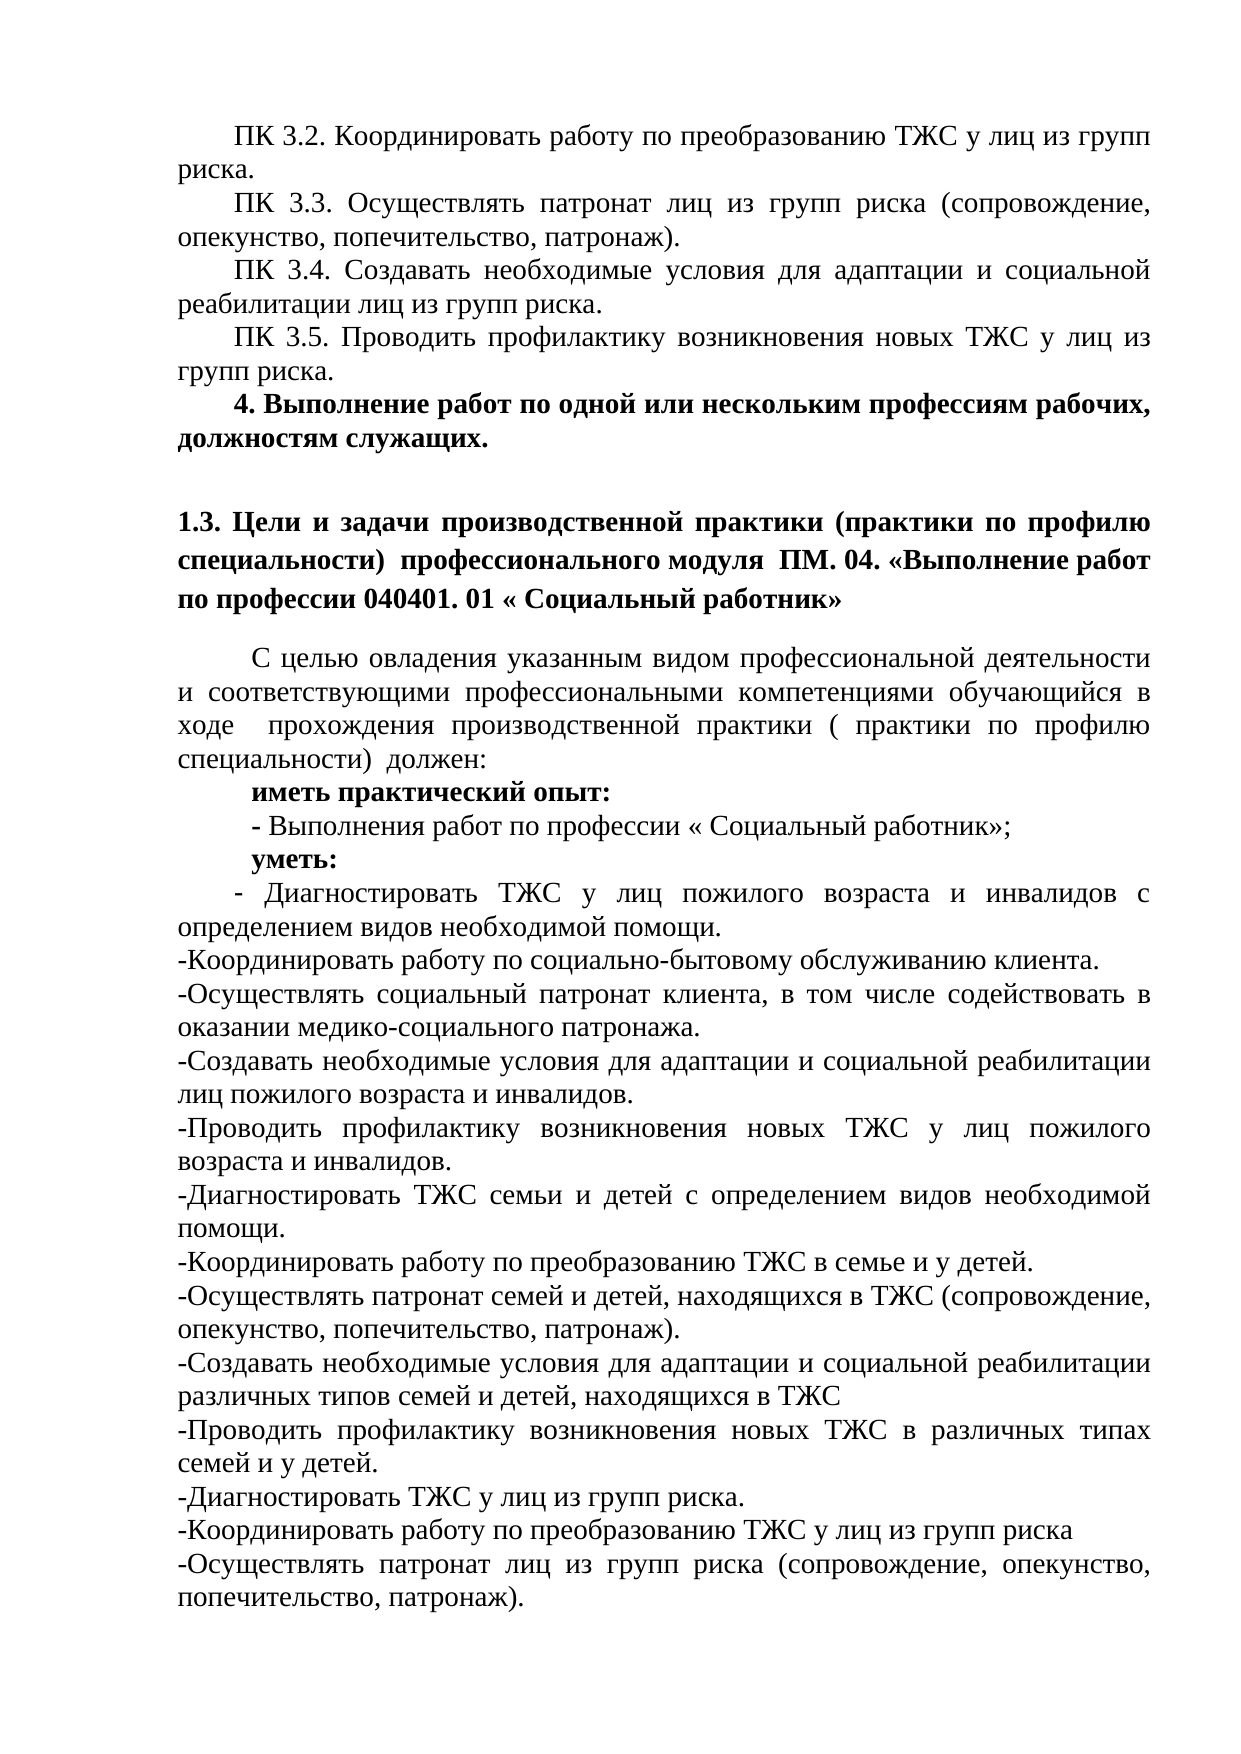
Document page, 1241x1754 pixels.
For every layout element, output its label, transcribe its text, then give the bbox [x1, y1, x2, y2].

text -Проводить профилактику возникновения новых ТЖС у лиц пожилого возраста и инвалидов. [177, 1110, 1152, 1177]
text - Диагностировать ТЖС у лиц пожилого возраста и инвалидов с определением видов необходимой помощи. [177, 875, 1152, 942]
text -Координировать работу по социально-бытовому обслуживанию клиента. [177, 942, 1152, 976]
text -Диагностировать ТЖС у лиц из групп риска. [177, 1479, 1152, 1512]
text -Осуществлять патронат семей и детей, находящихся в ТЖС (сопровождение, опекунство, попечительство, патронаж). [177, 1278, 1152, 1345]
text 1.3. Цели и задачи производственной практики (практики по профилю специальности) профессионального модуля ПМ. 04. «Выполнение работ по профессии 040401. 01 « Социальный работник» [177, 504, 1152, 614]
text уметь: [177, 842, 1152, 875]
text -Создавать необходимые условия для адаптации и социальной реабилитации различных типов семей и детей, находящихся в ТЖС [177, 1345, 1152, 1412]
text -Создавать необходимые условия для адаптации и социальной реабилитации лиц пожилого возраста и инвалидов. [177, 1043, 1152, 1110]
text -Координировать работу по преобразованию ТЖС в семье и у детей. [177, 1244, 1152, 1278]
text ПК 3.2. Координировать работу по преобразованию ТЖС у лиц из групп риска. [177, 118, 1152, 185]
text -Осуществлять социальный патронат клиента, в том числе содействовать в оказании медико-социального патронажа. [177, 976, 1152, 1043]
text -Диагностировать ТЖС семьи и детей с определением видов необходимой помощи. [177, 1177, 1152, 1244]
text ПК 3.3. Осуществлять патронат лиц из групп риска (сопровождение, опекунство, попечительство, патронаж). [177, 185, 1152, 252]
text -Осуществлять патронат лиц из групп риска (сопровождение, опекунство, попечительство, патронаж). [177, 1546, 1152, 1613]
text С целью овладения указанным видом профессиональной деятельности и соответствующими профессиональными компетенциями обучающийся в ходе прохождения производственной практики ( практики по профилю специальности) должен: [177, 640, 1152, 774]
text 4. Выполнение работ по одной или нескольким профессиям рабочих, должностям служащих. [177, 386, 1152, 453]
text -Координировать работу по преобразованию ТЖС у лиц из групп риска [177, 1512, 1152, 1546]
text ПК 3.5. Проводить профилактику возникновения новых ТЖС у лиц из групп риска. [177, 319, 1152, 386]
text иметь практический опыт: [177, 774, 1152, 808]
text ПК 3.4. Создавать необходимые условия для адаптации и социальной реабилитации лиц из групп риска. [177, 252, 1152, 319]
text - Выполнения работ по профессии « Социальный работник»; [177, 808, 1152, 842]
text -Проводить профилактику возникновения новых ТЖС в различных типах семей и у детей. [177, 1412, 1152, 1479]
